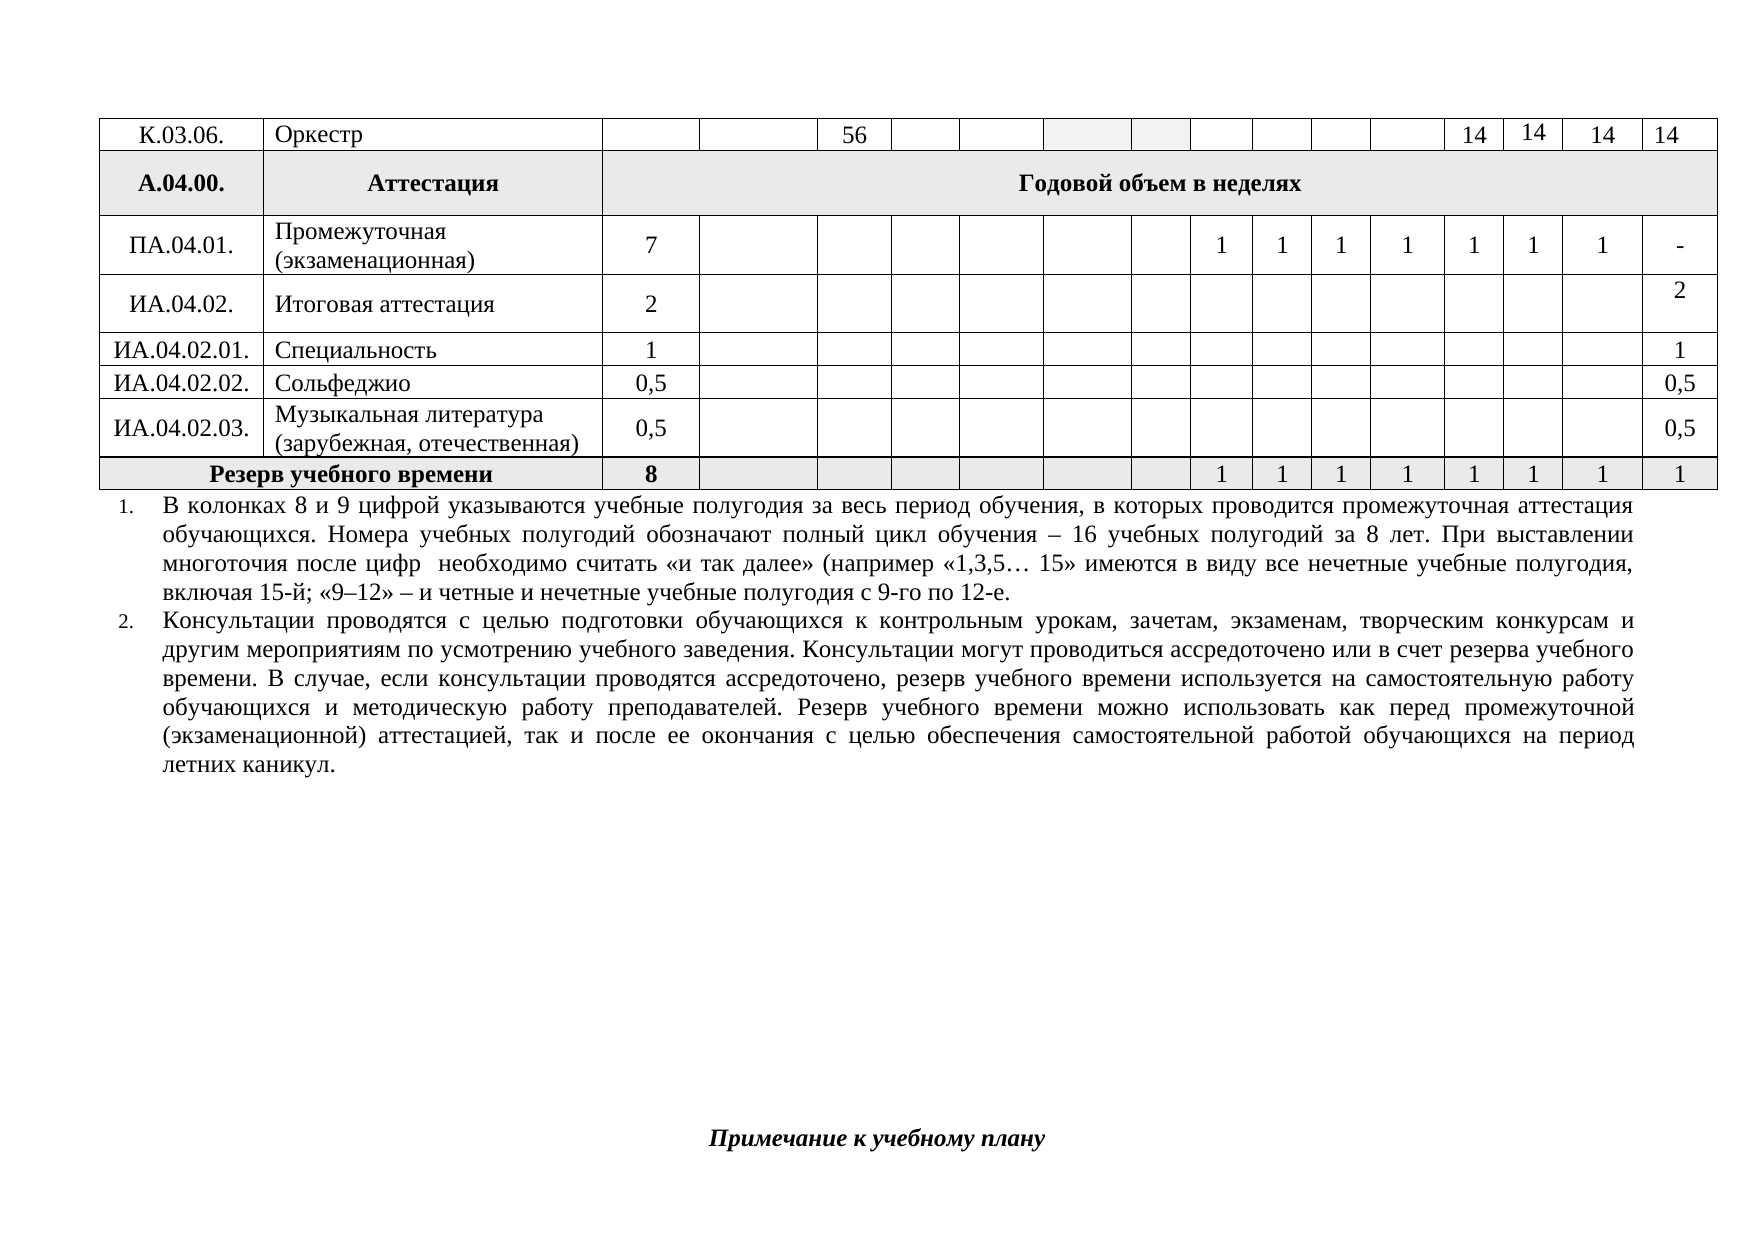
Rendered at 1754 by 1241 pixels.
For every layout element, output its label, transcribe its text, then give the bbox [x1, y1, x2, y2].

table_cell [1191, 399, 1252, 456]
table_cell [1563, 366, 1642, 398]
table_cell [1253, 399, 1311, 456]
table_cell 1 [1191, 458, 1252, 489]
table_cell Музыкальная литература (зарубежная, отечественная) [264, 399, 602, 456]
table_cell [1504, 333, 1562, 365]
list В колонках 8 и 9 цифрой указываются учебные полугодия за весь период обучения, в которых проводится промежуточная аттестация обучающихся. Номера учебных полугодий обозначают полный цикл обучения – 16 учебных полугодий за 8 лет. При выставлении многоточия после цифр необходимо считать «и так далее» (например «1,3,5… 15» имеются в виду все нечетные учебные полугодия, включая 15-й; «9–12» – и четные и нечетные учебные полугодия с 9-го по 12-е. [118, 490, 1636, 605]
table_cell [1132, 275, 1190, 332]
table_cell 1 [1504, 458, 1562, 489]
table_cell [960, 275, 1043, 332]
table_cell [1253, 333, 1311, 365]
table_cell 14 [1563, 119, 1642, 149]
table_cell [1132, 216, 1190, 274]
table_cell [960, 216, 1043, 274]
table_cell [1044, 399, 1131, 456]
table_cell [1132, 458, 1190, 489]
table_cell 8 [603, 458, 699, 489]
table_cell [1445, 399, 1503, 456]
table_cell [1044, 458, 1131, 489]
table_cell [960, 399, 1043, 456]
table_cell 7 [603, 216, 699, 274]
table_cell К.03.06. [100, 119, 263, 149]
table_cell [818, 275, 891, 332]
table_cell [892, 216, 959, 274]
table_cell 56 [818, 119, 891, 149]
table_cell [1504, 399, 1562, 456]
table_cell 0,5 [603, 399, 699, 456]
table_cell [1044, 366, 1131, 398]
table_cell ИА.04.02. [100, 275, 263, 332]
table_cell [960, 119, 1043, 149]
table_cell 0,5 [1643, 366, 1717, 398]
table_cell [1132, 366, 1190, 398]
table_cell [1132, 333, 1190, 365]
table_cell Сольфеджио [264, 366, 602, 398]
table_cell Аттестация [264, 151, 602, 215]
table_cell [818, 333, 891, 365]
table_cell [1563, 275, 1642, 332]
table_cell [1132, 399, 1190, 456]
table_cell Оркестр [264, 119, 602, 149]
table_cell [1191, 119, 1252, 149]
table_cell 14 [1445, 119, 1503, 149]
table_cell [818, 216, 891, 274]
table_cell [1044, 119, 1131, 149]
table_cell [960, 458, 1043, 489]
table_cell [1312, 275, 1370, 332]
table_cell [700, 216, 817, 274]
table_cell ИА.04.02.02. [100, 366, 263, 398]
table_cell Итоговая аттестация [264, 275, 602, 332]
table_cell Специальность [264, 333, 602, 365]
text Примечание к учебному плану [118, 1123, 1636, 1152]
table_cell 1 [603, 333, 699, 365]
table_cell 1 [1445, 216, 1503, 274]
table_cell [818, 399, 891, 456]
table_cell - [1643, 216, 1717, 274]
table_cell [1312, 119, 1370, 149]
table_cell 2 [1643, 275, 1717, 332]
table_cell 1 [1563, 216, 1642, 274]
table_cell [700, 399, 817, 456]
table_cell [700, 366, 817, 398]
table_cell [603, 119, 699, 149]
table_cell 1 [1371, 216, 1444, 274]
table_cell 1 [1504, 216, 1562, 274]
table_cell [1504, 275, 1562, 332]
table_cell [1253, 366, 1311, 398]
table_cell 1 [1643, 458, 1717, 489]
table_cell [1563, 333, 1642, 365]
table_cell [1044, 275, 1131, 332]
table_cell [1504, 366, 1562, 398]
table_cell 1 [1191, 216, 1252, 274]
table_cell [1371, 275, 1444, 332]
table_cell [1253, 275, 1311, 332]
table_cell [1132, 119, 1190, 149]
list Консультации проводятся с целью подготовки обучающихся к контрольным урокам, зачетам, экзаменам, творческим конкурсам и другим мероприятиям по усмотрению учебного заведения. Консультации могут проводиться ассредоточено или в счет резерва учебного времени. В случае, если консультации проводятся ассредоточено, резерв учебного времени используется на самостоятельную работу обучающихся и методическую работу преподавателей. Резерв учебного времени можно использовать как перед промежуточной (экзаменационной) аттестацией, так и после ее окончания с целью обеспечения самостоятельной работой обучающихся на период летних каникул. [118, 605, 1636, 778]
table_cell А.04.00. [100, 151, 263, 215]
table_cell [1371, 333, 1444, 365]
table_cell [892, 366, 959, 398]
table_cell 1 [1312, 458, 1370, 489]
table_cell  [1504, 119, 1562, 149]
table_cell 2 [603, 275, 699, 332]
table_cell 1 [1253, 458, 1311, 489]
table_cell [960, 333, 1043, 365]
table_cell Промежуточная (экзаменационная) [264, 216, 602, 274]
table_cell [892, 275, 959, 332]
table_cell [1044, 216, 1131, 274]
table_cell [1312, 366, 1370, 398]
table_cell [1371, 119, 1444, 149]
table_cell [1312, 333, 1370, 365]
table_cell [1445, 275, 1503, 332]
table_cell 1 [1563, 458, 1642, 489]
table_cell [1044, 333, 1131, 365]
table_cell 1 [1371, 458, 1444, 489]
table_cell [818, 366, 891, 398]
table_cell Годовой объем в неделях [603, 151, 1717, 215]
table_cell [1191, 275, 1252, 332]
table_cell 14 [1643, 119, 1717, 149]
table_cell [1191, 366, 1252, 398]
table_cell 1 [1253, 216, 1311, 274]
table_cell 1 [1643, 333, 1717, 365]
table_cell [892, 458, 959, 489]
table_cell [960, 366, 1043, 398]
table_cell 1 [1445, 458, 1503, 489]
table_cell ПА.04.01. [100, 216, 263, 274]
table_cell [700, 458, 817, 489]
table_cell [1312, 399, 1370, 456]
table_cell [1563, 399, 1642, 456]
table_cell 0,5 [603, 366, 699, 398]
table_cell 0,5 [1643, 399, 1717, 456]
table_cell [1445, 366, 1503, 398]
table_cell [892, 119, 959, 149]
table_cell [818, 458, 891, 489]
table_cell [1371, 399, 1444, 456]
table_cell ИА.04.02.01. [100, 333, 263, 365]
table_cell [1445, 333, 1503, 365]
table_cell [700, 119, 817, 149]
table_cell [1371, 366, 1444, 398]
table_cell Резерв учебного времени [100, 458, 602, 489]
table_cell 1 [1312, 216, 1370, 274]
table_cell [1253, 119, 1311, 149]
table_cell [1191, 333, 1252, 365]
table_cell [700, 275, 817, 332]
table_cell ИА.04.02.03. [100, 399, 263, 456]
table_cell [892, 333, 959, 365]
table_cell [700, 333, 817, 365]
table_cell [892, 399, 959, 456]
